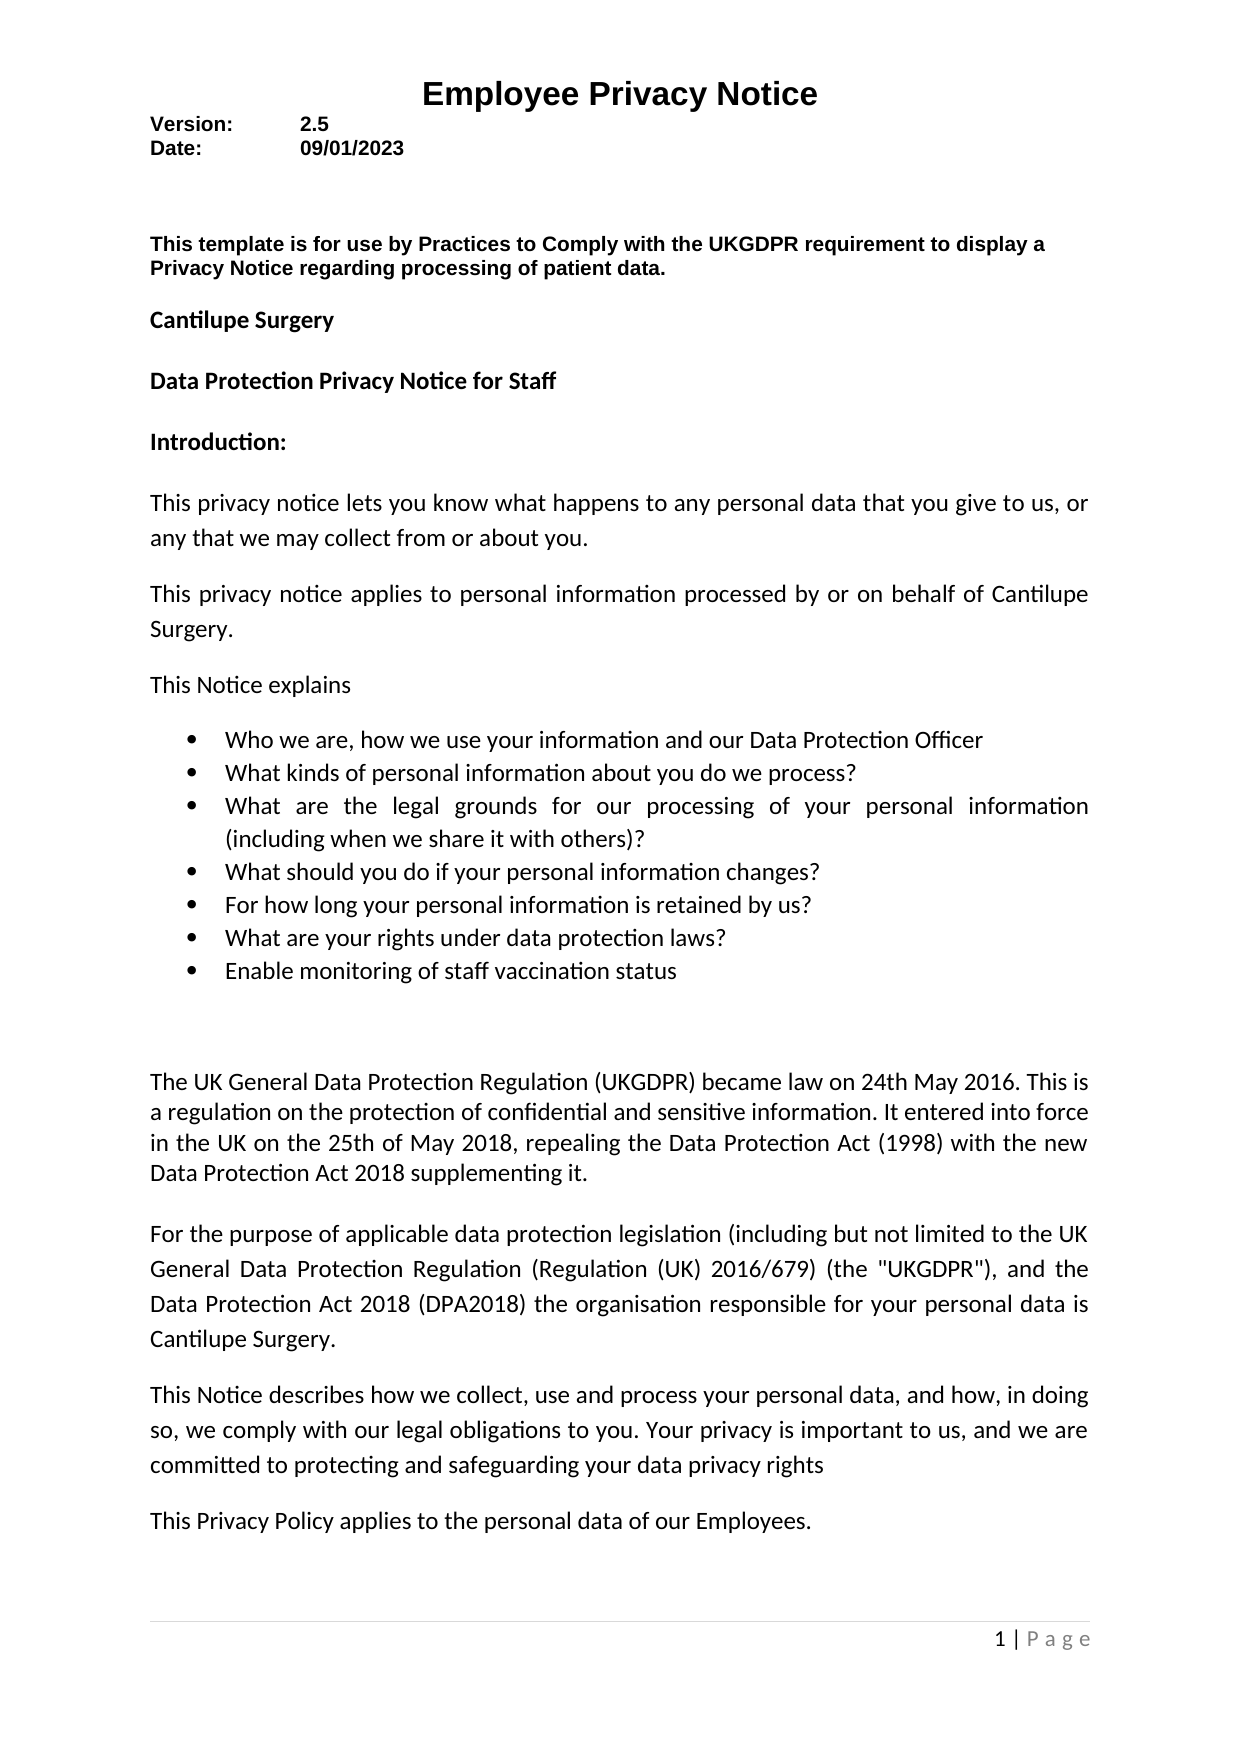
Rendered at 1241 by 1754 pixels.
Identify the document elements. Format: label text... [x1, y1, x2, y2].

text This privacy notice applies to personal information processed by or on behalf of Cantilupe Surgery. [150, 578, 1090, 643]
list What are the legal grounds for our processing of your personal information (including when we share it with others)? [187, 790, 1090, 854]
text This Notice explains [150, 669, 1090, 699]
text Data Protection Privacy Notice for Staff [150, 365, 1090, 396]
text This Privacy Policy applies to the personal data of our Employees. [150, 1505, 1090, 1535]
text Introduction: [150, 426, 1090, 457]
text For the purpose of applicable data protection legislation (including but not limited to the UK General Data Protection Regulation (Regulation (UK) 2016/679) (the "UKGDPR"), and the Data Protection Act 2018 (DPA2018) the organisation responsible for your personal data is Cantilupe Surgery. [150, 1218, 1090, 1354]
list What are your rights under data protection laws? [187, 922, 1090, 953]
list Who we are, how we use your information and our Data Protection Officer [187, 724, 1090, 755]
text The UK General Data Protection Regulation (UKGDPR) became law on 24th May 2016. This is a regulation on the protection of confidential and sensitive information. It entered into force in the UK on the 25th of May 2018, repealing the Data Protection Act (1998) with the new Data Protection Act 2018 supplementing it. [150, 1066, 1090, 1188]
list What should you do if your personal information changes? [187, 856, 1090, 887]
list Enable monitoring of staff vaccination status [187, 955, 1090, 986]
list What kinds of personal information about you do we process? [187, 757, 1090, 788]
text Date: 09/01/2023 [150, 136, 1090, 160]
list For how long your personal information is retained by us? [187, 889, 1090, 920]
text This Notice describes how we collect, use and process your personal data, and how, in doing so, we comply with our legal obligations to you. Your privacy is important to us, and we are committed to protecting and safeguarding your data privacy rights [150, 1379, 1090, 1479]
text This template is for use by Practices to Comply with the UKGDPR requirement to display a Privacy Notice regarding processing of patient data. [150, 232, 1090, 280]
text Cantilupe Surgery [150, 304, 1090, 334]
text This privacy notice lets you know what happens to any personal data that you give to us, or any that we may collect from or about you. [150, 487, 1090, 553]
text Version: 2.5 [150, 112, 1090, 136]
text Employee Privacy Notice [150, 74, 1090, 112]
